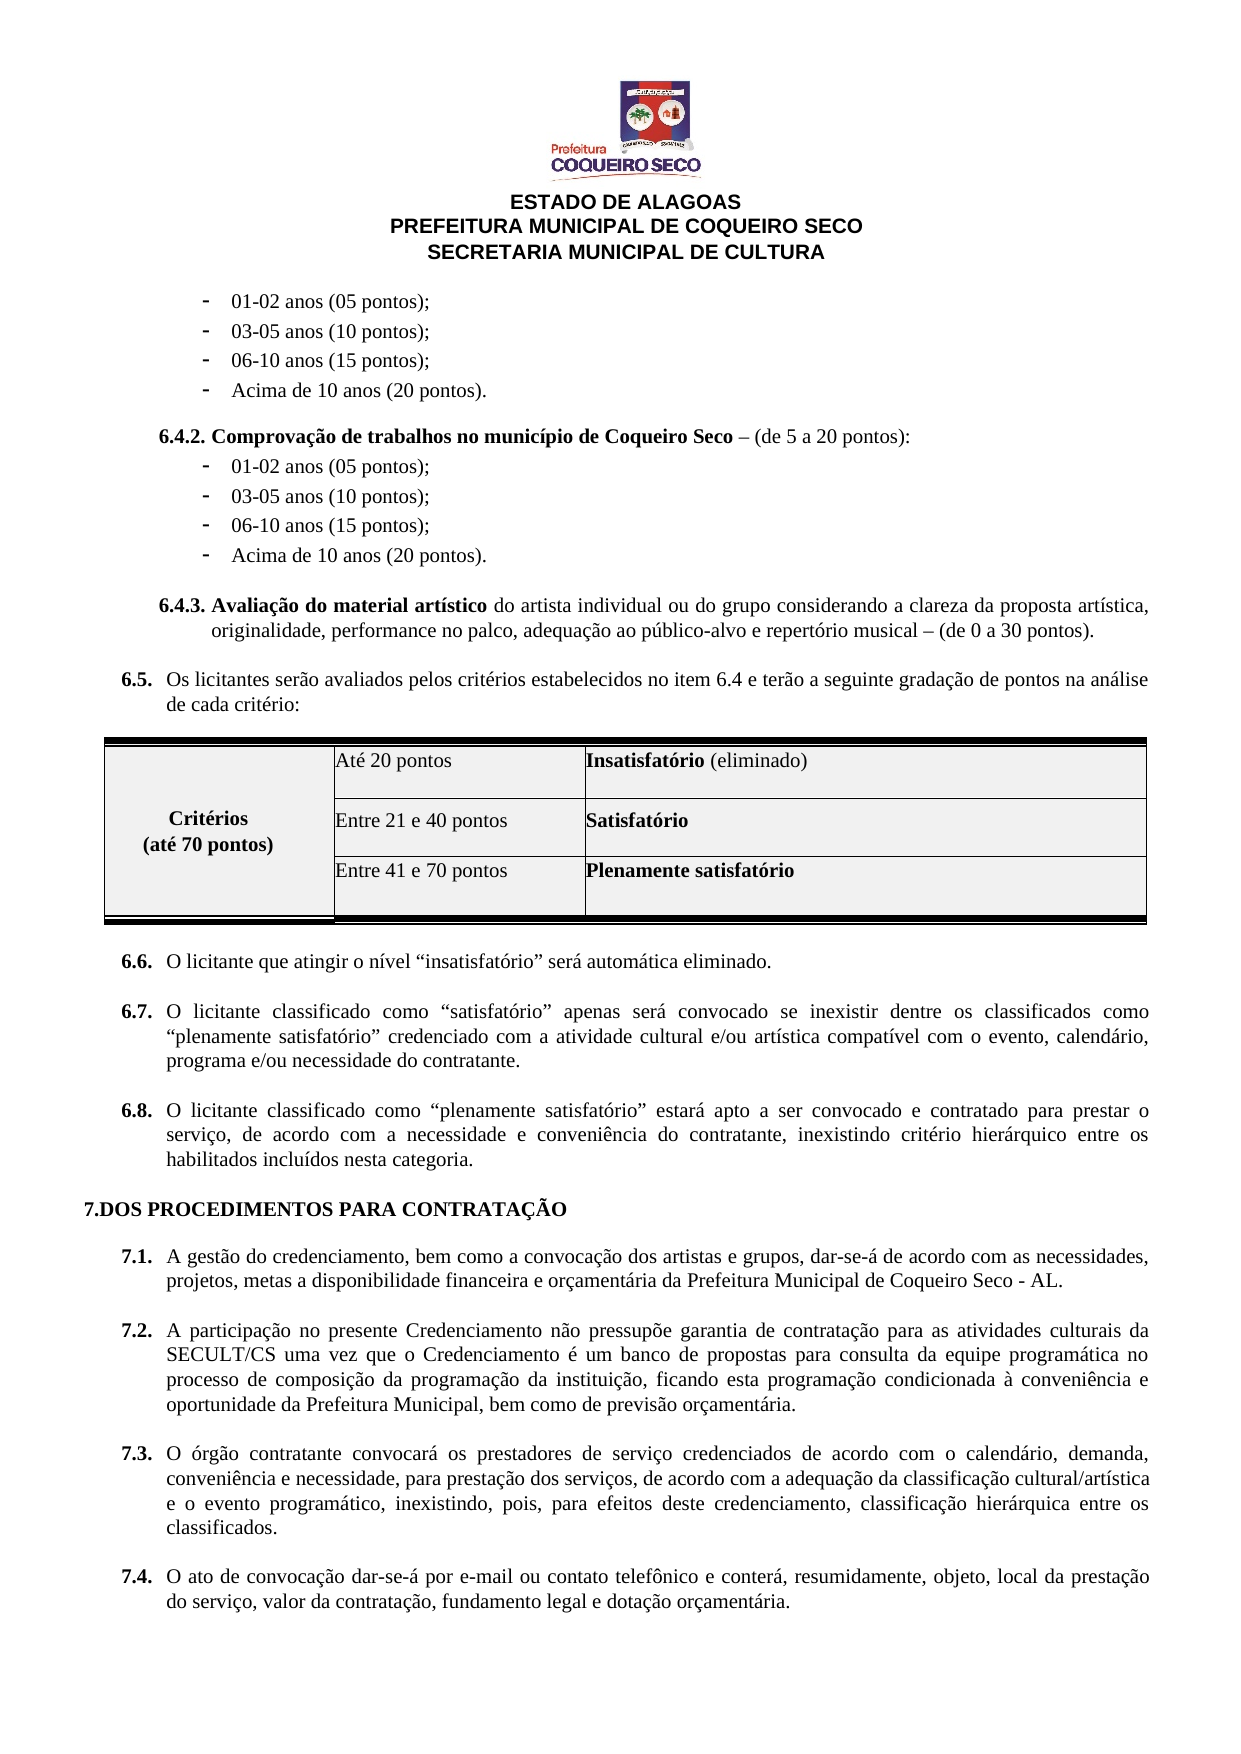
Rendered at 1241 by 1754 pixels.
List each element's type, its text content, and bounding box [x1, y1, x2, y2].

list A gestão do credenciamento, bem como a convocação dos artistas e grupos, dar-se-á de acordo com as necessidades, projetos, metas a disponibilidade financeira e orçamentária da Prefeitura Municipal de Coqueiro Seco - AL. [121, 1243, 1151, 1292]
subtitle DOS PROCEDIMENTOS PARA CONTRATAÇÃO [83, 1197, 1167, 1221]
list 03-05 anos (10 pontos); [202, 480, 1151, 508]
list 06-10 anos (15 pontos); [202, 344, 1151, 373]
list O órgão contratante convocará os prestadores de serviço credenciados de acordo com o calendário, demanda, conveniência e necessidade, para prestação dos serviços, de acordo com a adequação da classificação cultural/artística e o evento programático, inexistindo, pois, para efeitos deste credenciamento, classificação hierárquica entre os classificados. [121, 1441, 1151, 1539]
table_header Até 20 pontos [335, 747, 585, 797]
list 01-02 anos (05 pontos); [202, 450, 1151, 479]
picture [546, 75, 707, 189]
list Avaliação do material artístico do artista individual ou do grupo considerando a clareza da proposta artística, originalidade, performance no palco, adequação ao público-alvo e repertório musical – (de 0 a 30 pontos). [158, 593, 1151, 642]
list O licitante que atingir o nível “insatisfatório” será automática eliminado. [121, 949, 1151, 973]
list 03-05 anos (10 pontos); [202, 315, 1151, 343]
list 01-02 anos (05 pontos); [202, 285, 1151, 314]
list Comprovação de trabalhos no município de Coqueiro Seco – (de 5 a 20 pontos): [158, 424, 1134, 448]
list O licitante classificado como “plenamente satisfatório” estará apto a ser convocado e contratado para prestar o serviço, de acordo com a necessidade e conveniência do contratante, inexistindo critério hierárquico entre os habilitados incluídos nesta categoria. [121, 1098, 1151, 1171]
table_cell Plenamente satisfatório [586, 857, 1146, 915]
list Acima de 10 anos (20 pontos). [202, 374, 1151, 403]
table_header Critérios (até 70 pontos) [105, 747, 334, 915]
table_cell Entre 41 e 70 pontos [335, 857, 585, 915]
list O licitante classificado como “satisfatório” apenas será convocado se inexistir dentre os classificados como “plenamente satisfatório” credenciado com a atividade cultural e/ou artística compatível com o evento, calendário, programa e/ou necessidade do contratante. [121, 999, 1151, 1072]
table_header Insatisfatório (eliminado) [586, 747, 1146, 797]
list Os licitantes serão avaliados pelos critérios estabelecidos no item 6.4 e terão a seguinte gradação de pontos na análise de cada critério: [121, 667, 1151, 716]
table_cell Entre 21 e 40 pontos [335, 799, 585, 856]
list A participação no presente Credenciamento não pressupõe garantia de contratação para as atividades culturais da SECULT/CS uma vez que o Credenciamento é um banco de propostas para consulta da equipe programática no processo de composição da programação da instituição, ficando esta programação condicionada à conveniência e oportunidade da Prefeitura Municipal, bem como de previsão orçamentária. [121, 1318, 1151, 1416]
list 06-10 anos (15 pontos); [202, 509, 1151, 538]
list Acima de 10 anos (20 pontos). [202, 539, 1151, 568]
list O ato de convocação dar-se-á por e-mail ou contato telefônico e conterá, resumidamente, objeto, local da prestação do serviço, valor da contratação, fundamento legal e dotação orçamentária. [121, 1564, 1151, 1613]
table_cell Satisfatório [586, 799, 1146, 856]
